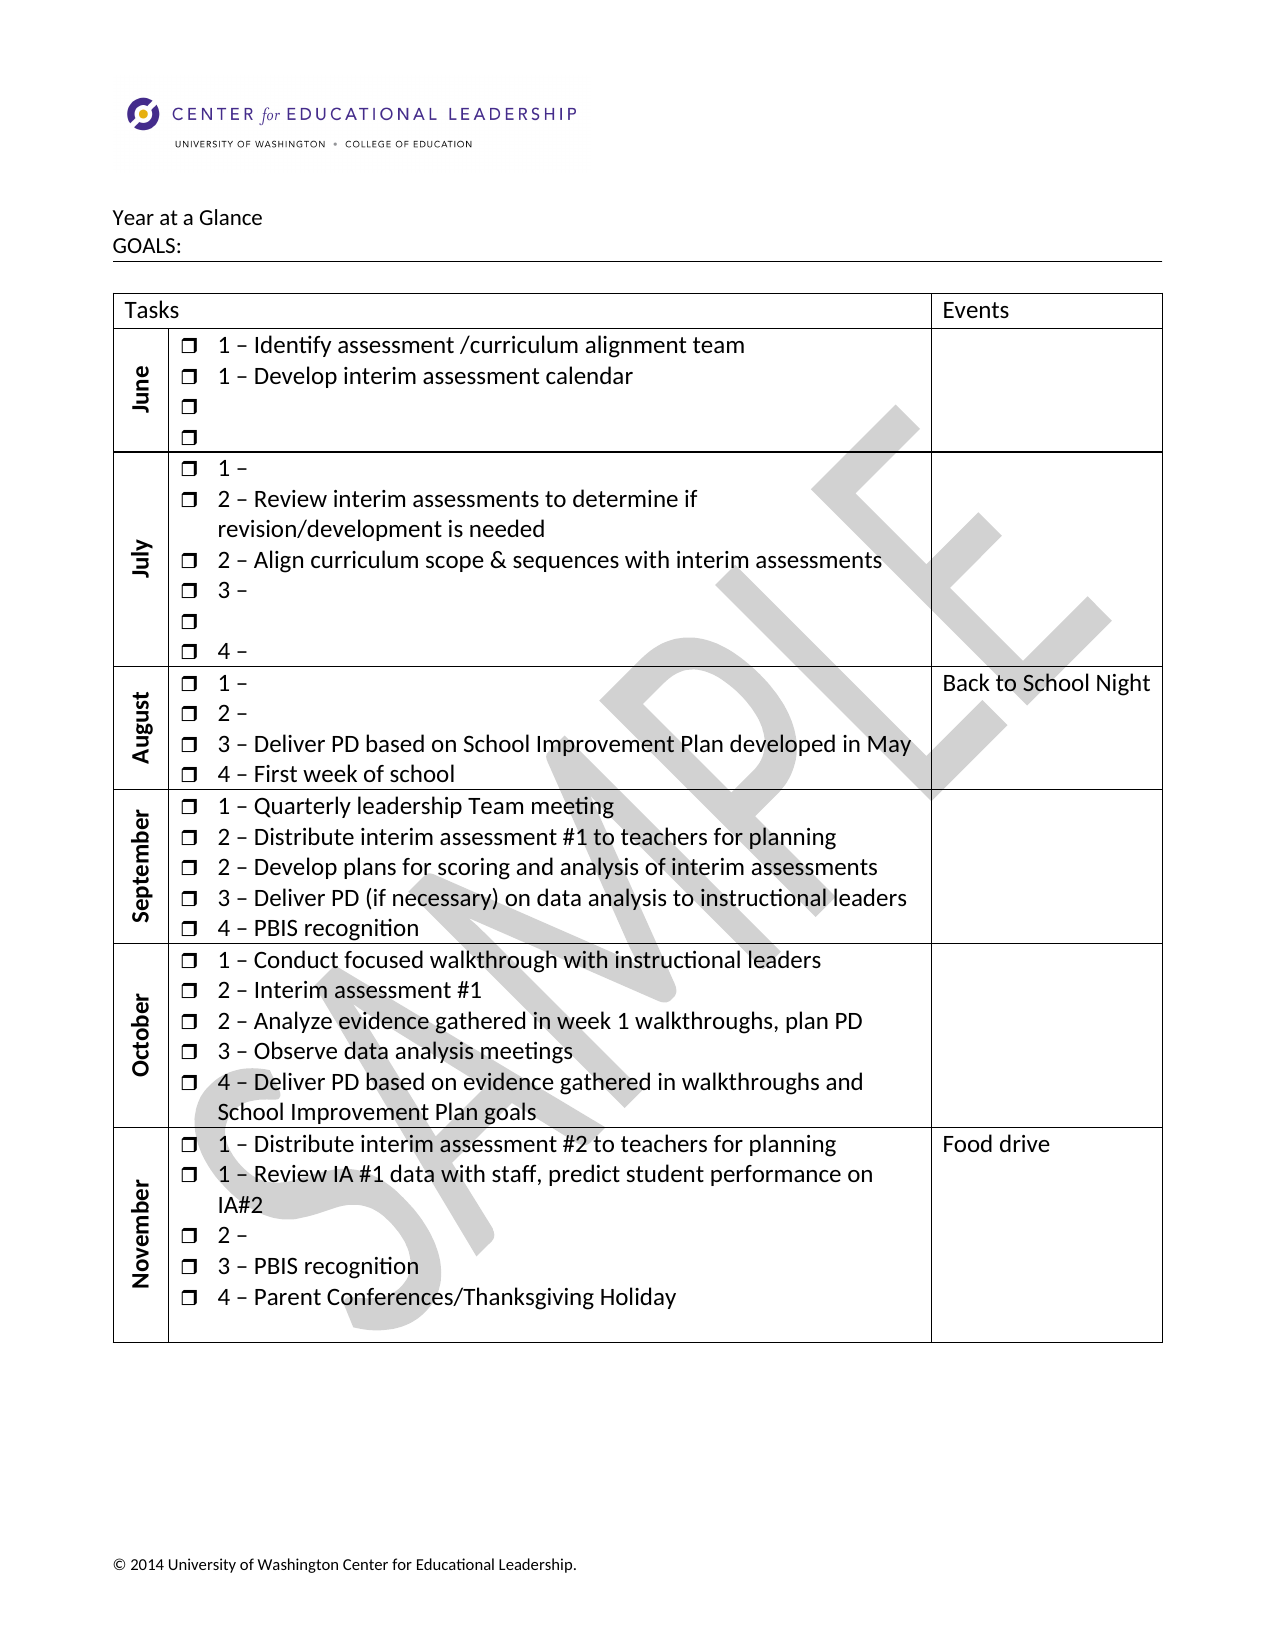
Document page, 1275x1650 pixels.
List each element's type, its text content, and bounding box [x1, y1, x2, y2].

table_cell August [114, 667, 168, 789]
table_cell June [114, 329, 168, 451]
table_header Tasks [114, 294, 931, 328]
table_cell 1 – 2 – Review interim assessments to determine if revision/development is needed 2 – Align curriculum scope & sequences with interim assessments 3 – 4 – [169, 453, 931, 666]
table_cell July [114, 453, 168, 666]
table_cell November [114, 1128, 168, 1342]
table_cell 1 – Identify assessment /curriculum alignment team 1 – Develop interim assessment calendar [169, 329, 931, 451]
table_cell 1 – Quarterly leadership Team meeting 2 – Distribute interim assessment #1 to teachers for planning 2 – Develop plans for scoring and analysis of interim assessments 3 – Deliver PD (if necessary) on data analysis to instructional leaders 4 – PBIS recognition [169, 790, 931, 943]
text GOALS: [112, 231, 1162, 262]
table_cell September [114, 790, 168, 943]
table_cell 1 – Conduct focused walkthrough with instructional leaders 2 – Interim assessment #1 2 – Analyze evidence gathered in week 1 walkthroughs, plan PD 3 – Observe data analysis meetings 4 – Deliver PD based on evidence gathered in walkthroughs and School Improvement Plan goals [169, 944, 931, 1127]
table_cell [932, 790, 1162, 943]
table_cell 1 – Distribute interim assessment #2 to teachers for planning 1 – Review IA #1 data with staff, predict student performance on IA#2 2 – 3 – PBIS recognition 4 – Parent Conferences/Thanksgiving Holiday [169, 1128, 931, 1342]
table_cell Food drive [932, 1128, 1162, 1342]
table_header Events [932, 294, 1162, 328]
table_cell Back to School Night [932, 667, 1162, 789]
text Year at a Glance [112, 203, 1162, 231]
table_cell [932, 453, 1162, 666]
picture [112, 75, 591, 173]
table_cell October [114, 944, 168, 1127]
table_cell [932, 944, 1162, 1127]
table_cell [932, 329, 1162, 451]
table_cell 1 – 2 – 3 – Deliver PD based on School Improvement Plan developed in May 4 – First week of school [169, 667, 931, 789]
